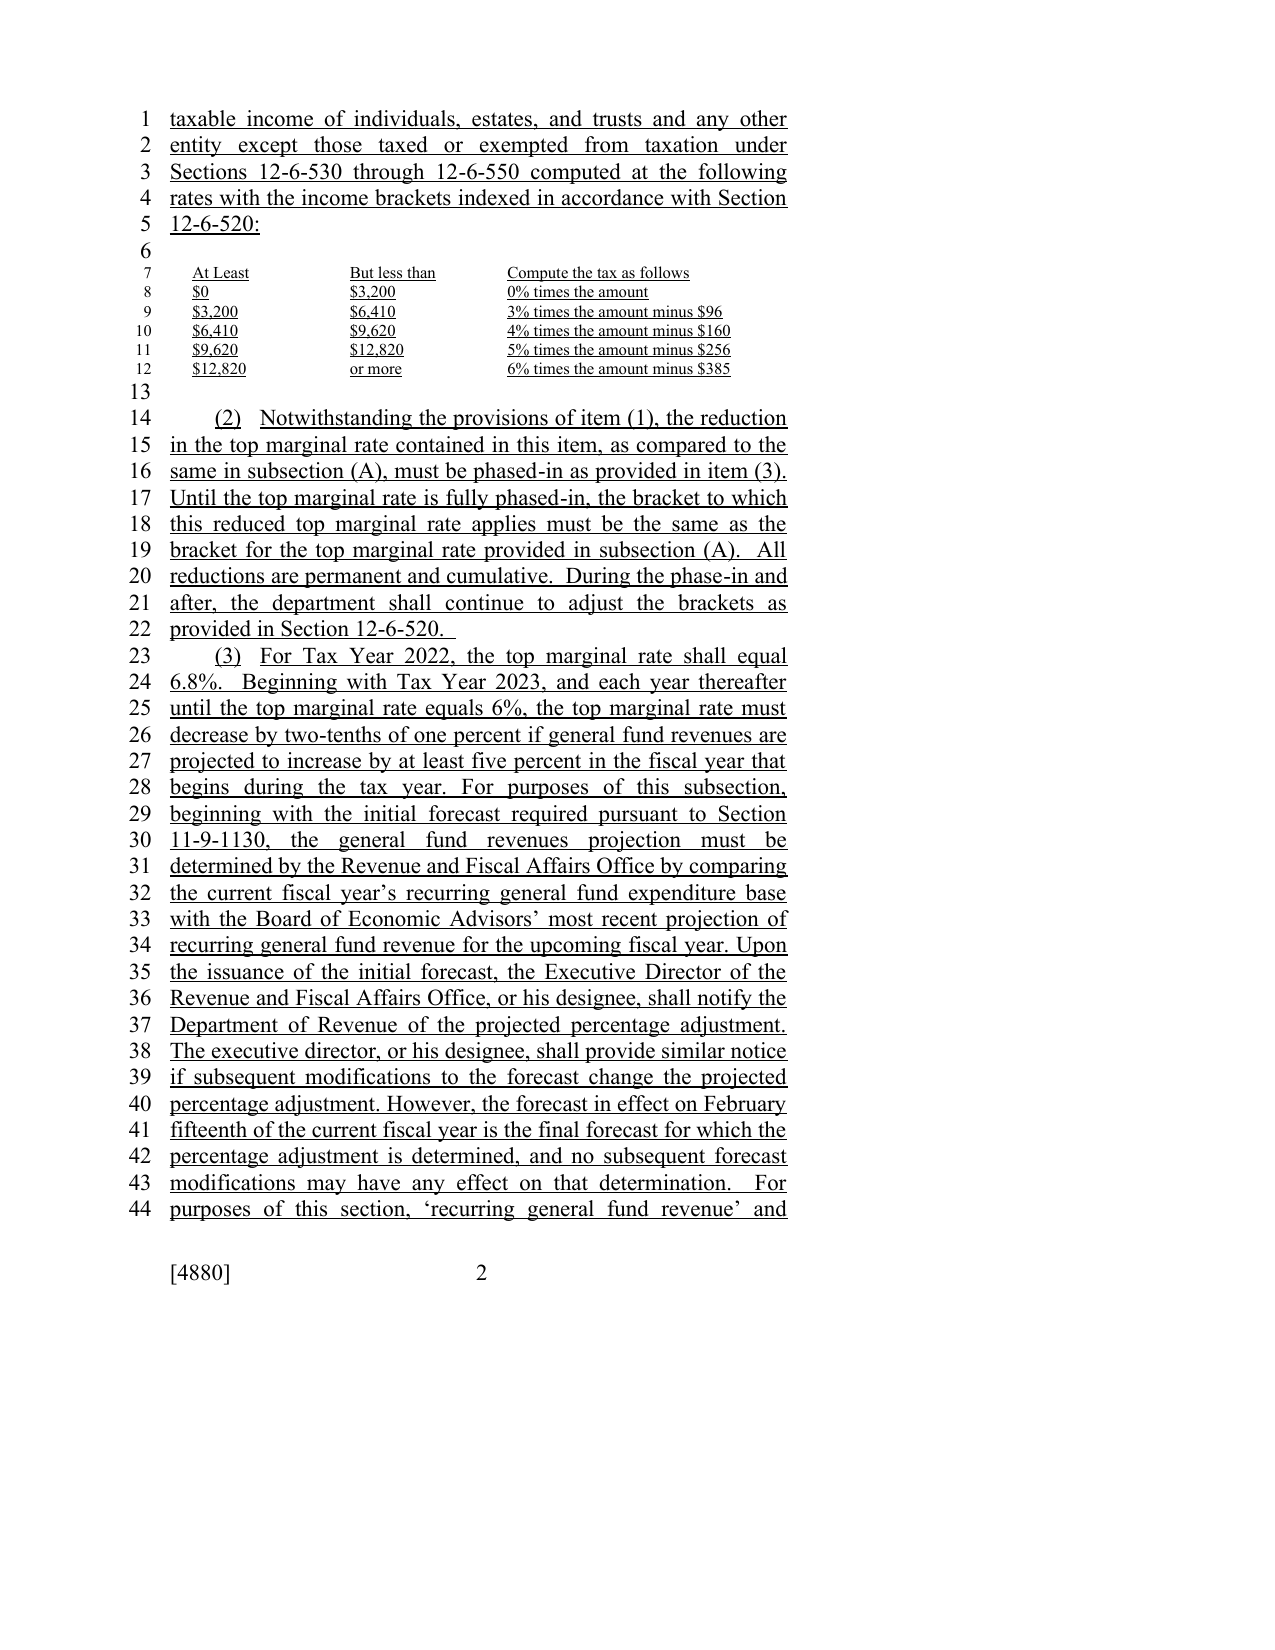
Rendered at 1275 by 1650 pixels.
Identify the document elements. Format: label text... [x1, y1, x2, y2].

text $3,200 $6,410 3% times the amount minus $96 [169, 301, 787, 321]
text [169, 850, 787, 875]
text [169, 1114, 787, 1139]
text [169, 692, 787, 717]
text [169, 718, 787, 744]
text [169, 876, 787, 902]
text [169, 129, 787, 154]
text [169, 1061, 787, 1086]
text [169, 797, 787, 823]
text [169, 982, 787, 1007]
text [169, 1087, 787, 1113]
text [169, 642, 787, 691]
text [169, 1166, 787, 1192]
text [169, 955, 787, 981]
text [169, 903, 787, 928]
text $0 $3,200 0% times the amount [169, 282, 787, 301]
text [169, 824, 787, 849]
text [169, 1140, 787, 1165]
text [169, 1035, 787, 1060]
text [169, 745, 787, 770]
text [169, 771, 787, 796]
text $9,620 $12,820 5% times the amount minus $256 [169, 340, 787, 359]
text $6,410 $9,620 4% times the amount minus $160 [169, 321, 787, 340]
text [169, 105, 787, 128]
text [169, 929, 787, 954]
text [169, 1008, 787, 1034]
text $12,820 or more 6% times the amount minus $385 [169, 359, 787, 378]
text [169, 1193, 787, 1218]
text At Least But less than Compute the tax as follows [169, 263, 787, 282]
